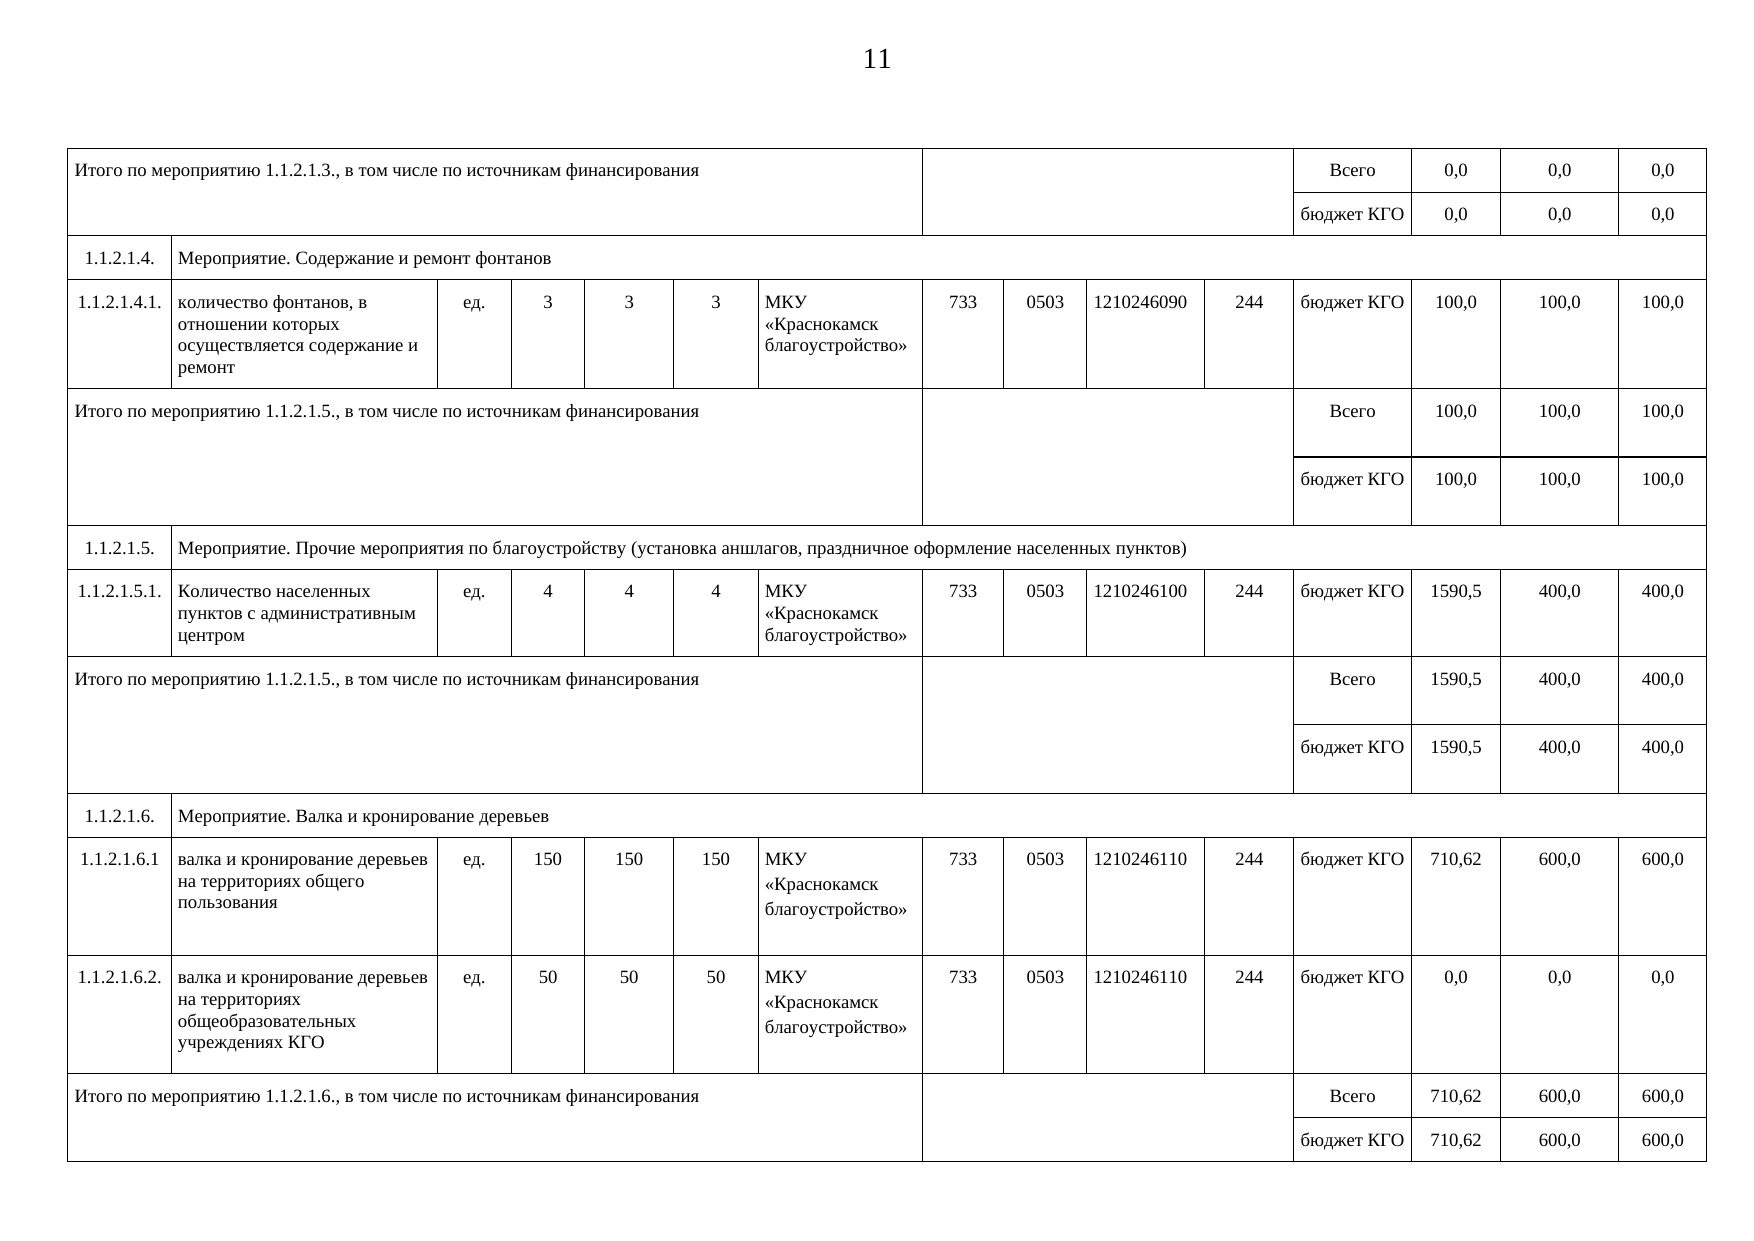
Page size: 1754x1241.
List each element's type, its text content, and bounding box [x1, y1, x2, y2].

table_cell 400,0 [1619, 657, 1706, 724]
table_cell 150 [674, 838, 758, 955]
table_cell 0,0 [1412, 193, 1500, 235]
table_cell [923, 149, 1293, 235]
table_cell 50 [585, 956, 673, 1073]
table_cell 600,0 [1501, 1074, 1618, 1117]
table_cell 400,0 [1501, 657, 1618, 724]
table_cell 100,0 [1619, 280, 1706, 388]
table_cell 0,0 [1501, 956, 1618, 1073]
table_cell Количество населенных пунктов с административным центром [172, 570, 437, 656]
table_cell 1210246110 [1087, 838, 1204, 955]
table_cell 100,0 [1501, 389, 1618, 456]
table_cell Всего [1294, 657, 1411, 724]
table_cell ед. [438, 956, 511, 1073]
table_cell 3 [674, 280, 758, 388]
table_cell бюджет КГО [1294, 458, 1411, 525]
table_cell 1.1.2.1.5. [68, 526, 171, 569]
table_cell бюджет КГО [1294, 193, 1411, 235]
table_cell 3 [585, 280, 673, 388]
table_cell МКУ «Краснокамск благоустройство» [759, 956, 922, 1073]
table_cell 710,62 [1412, 838, 1500, 955]
table_cell 244 [1205, 838, 1293, 955]
table_cell 3 [512, 280, 584, 388]
table_cell 1210246110 [1087, 956, 1204, 1073]
table_cell бюджет КГО [1294, 280, 1411, 388]
table_cell 1210246100 [1087, 570, 1204, 656]
table_cell 100,0 [1501, 458, 1618, 525]
table_cell 1.1.2.1.6.1 [68, 838, 171, 955]
table_cell 4 [512, 570, 584, 656]
table_cell 150 [512, 838, 584, 955]
table_cell 1.1.2.1.4. [68, 236, 171, 279]
table_cell МКУ «Краснокамск благоустройство» [759, 570, 922, 656]
table_cell бюджет КГО [1294, 570, 1411, 656]
table_cell 0503 [1004, 280, 1086, 388]
table_cell 400,0 [1619, 570, 1706, 656]
table_cell Всего [1294, 1074, 1411, 1117]
table_cell 600,0 [1619, 838, 1706, 955]
table_cell 0,0 [1501, 149, 1618, 192]
table_cell 100,0 [1619, 458, 1706, 525]
table_cell 400,0 [1619, 725, 1706, 793]
table_cell 244 [1205, 570, 1293, 656]
table_cell 50 [674, 956, 758, 1073]
table_cell бюджет КГО [1294, 725, 1411, 793]
table_cell бюджет КГО [1294, 838, 1411, 955]
table_cell 600,0 [1619, 1118, 1706, 1161]
table_cell 0503 [1004, 956, 1086, 1073]
table_cell 1590,5 [1412, 570, 1500, 656]
table_cell валка и кронирование деревьев на территориях общего пользования [172, 838, 437, 955]
table_cell 1590,5 [1412, 725, 1500, 793]
table_cell 0,0 [1412, 149, 1500, 192]
table_cell 100,0 [1412, 389, 1500, 456]
table_cell количество фонтанов, в отношении которых осуществляется содержание и ремонт [172, 280, 437, 388]
table_cell 4 [585, 570, 673, 656]
table_cell ед. [438, 280, 511, 388]
table_cell 100,0 [1501, 280, 1618, 388]
table_cell 50 [512, 956, 584, 1073]
table_cell 733 [923, 570, 1003, 656]
table_cell Всего [1294, 389, 1411, 456]
table_cell [923, 657, 1293, 793]
table_cell Итого по мероприятию 1.1.2.1.6., в том числе по источникам финансирования [68, 1074, 922, 1161]
table_cell 0,0 [1501, 193, 1618, 235]
table_cell МКУ «Краснокамск благоустройство» [759, 280, 922, 388]
table_cell 400,0 [1501, 725, 1618, 793]
table_cell 1.1.2.1.6. [68, 794, 171, 837]
table_cell 600,0 [1501, 838, 1618, 955]
table_cell Итого по мероприятию 1.1.2.1.5., в том числе по источникам финансирования [68, 657, 922, 793]
table_cell 710,62 [1412, 1074, 1500, 1117]
table_cell 100,0 [1412, 280, 1500, 388]
table_cell 244 [1205, 956, 1293, 1073]
table_cell 0,0 [1619, 193, 1706, 235]
table_cell [923, 389, 1293, 525]
table_cell 100,0 [1619, 389, 1706, 456]
table_cell 1.1.2.1.5.1. [68, 570, 171, 656]
table_cell бюджет КГО [1294, 1118, 1411, 1161]
table_cell 0,0 [1412, 956, 1500, 1073]
table_cell 244 [1205, 280, 1293, 388]
table_cell 0503 [1004, 838, 1086, 955]
table_cell Всего [1294, 149, 1411, 192]
table_cell валка и кронирование деревьев на территориях общеобразовательных учреждениях КГО [172, 956, 437, 1073]
table_cell МКУ «Краснокамск благоустройство» [759, 838, 922, 955]
table_cell 0,0 [1619, 956, 1706, 1073]
table_cell 1.1.2.1.6.2. [68, 956, 171, 1073]
table_cell Мероприятие. Валка и кронирование деревьев [172, 794, 1706, 837]
table_cell 0,0 [1619, 149, 1706, 192]
table_cell 733 [923, 838, 1003, 955]
table_cell 100,0 [1412, 458, 1500, 525]
table_cell 1.1.2.1.4.1. [68, 280, 171, 388]
table_cell 1590,5 [1412, 657, 1500, 724]
table_cell 4 [674, 570, 758, 656]
table_cell 600,0 [1501, 1118, 1618, 1161]
table_cell ед. [438, 838, 511, 955]
table_cell Итого по мероприятию 1.1.2.1.5., в том числе по источникам финансирования [68, 389, 922, 525]
table_cell Итого по мероприятию 1.1.2.1.3., в том числе по источникам финансирования [68, 149, 922, 235]
table_cell 400,0 [1501, 570, 1618, 656]
table_cell 150 [585, 838, 673, 955]
table_cell 1210246090 [1087, 280, 1204, 388]
table_cell 733 [923, 956, 1003, 1073]
table_cell бюджет КГО [1294, 956, 1411, 1073]
table_cell 0503 [1004, 570, 1086, 656]
table_cell Мероприятие. Прочие мероприятия по благоустройству (установка аншлагов, праздничное оформление населенных пунктов) [172, 526, 1706, 569]
table_cell 710,62 [1412, 1118, 1500, 1161]
table_cell 733 [923, 280, 1003, 388]
table_cell ед. [438, 570, 511, 656]
table_cell [923, 1074, 1293, 1161]
table_cell 600,0 [1619, 1074, 1706, 1117]
table_cell Мероприятие. Содержание и ремонт фонтанов [172, 236, 1706, 279]
